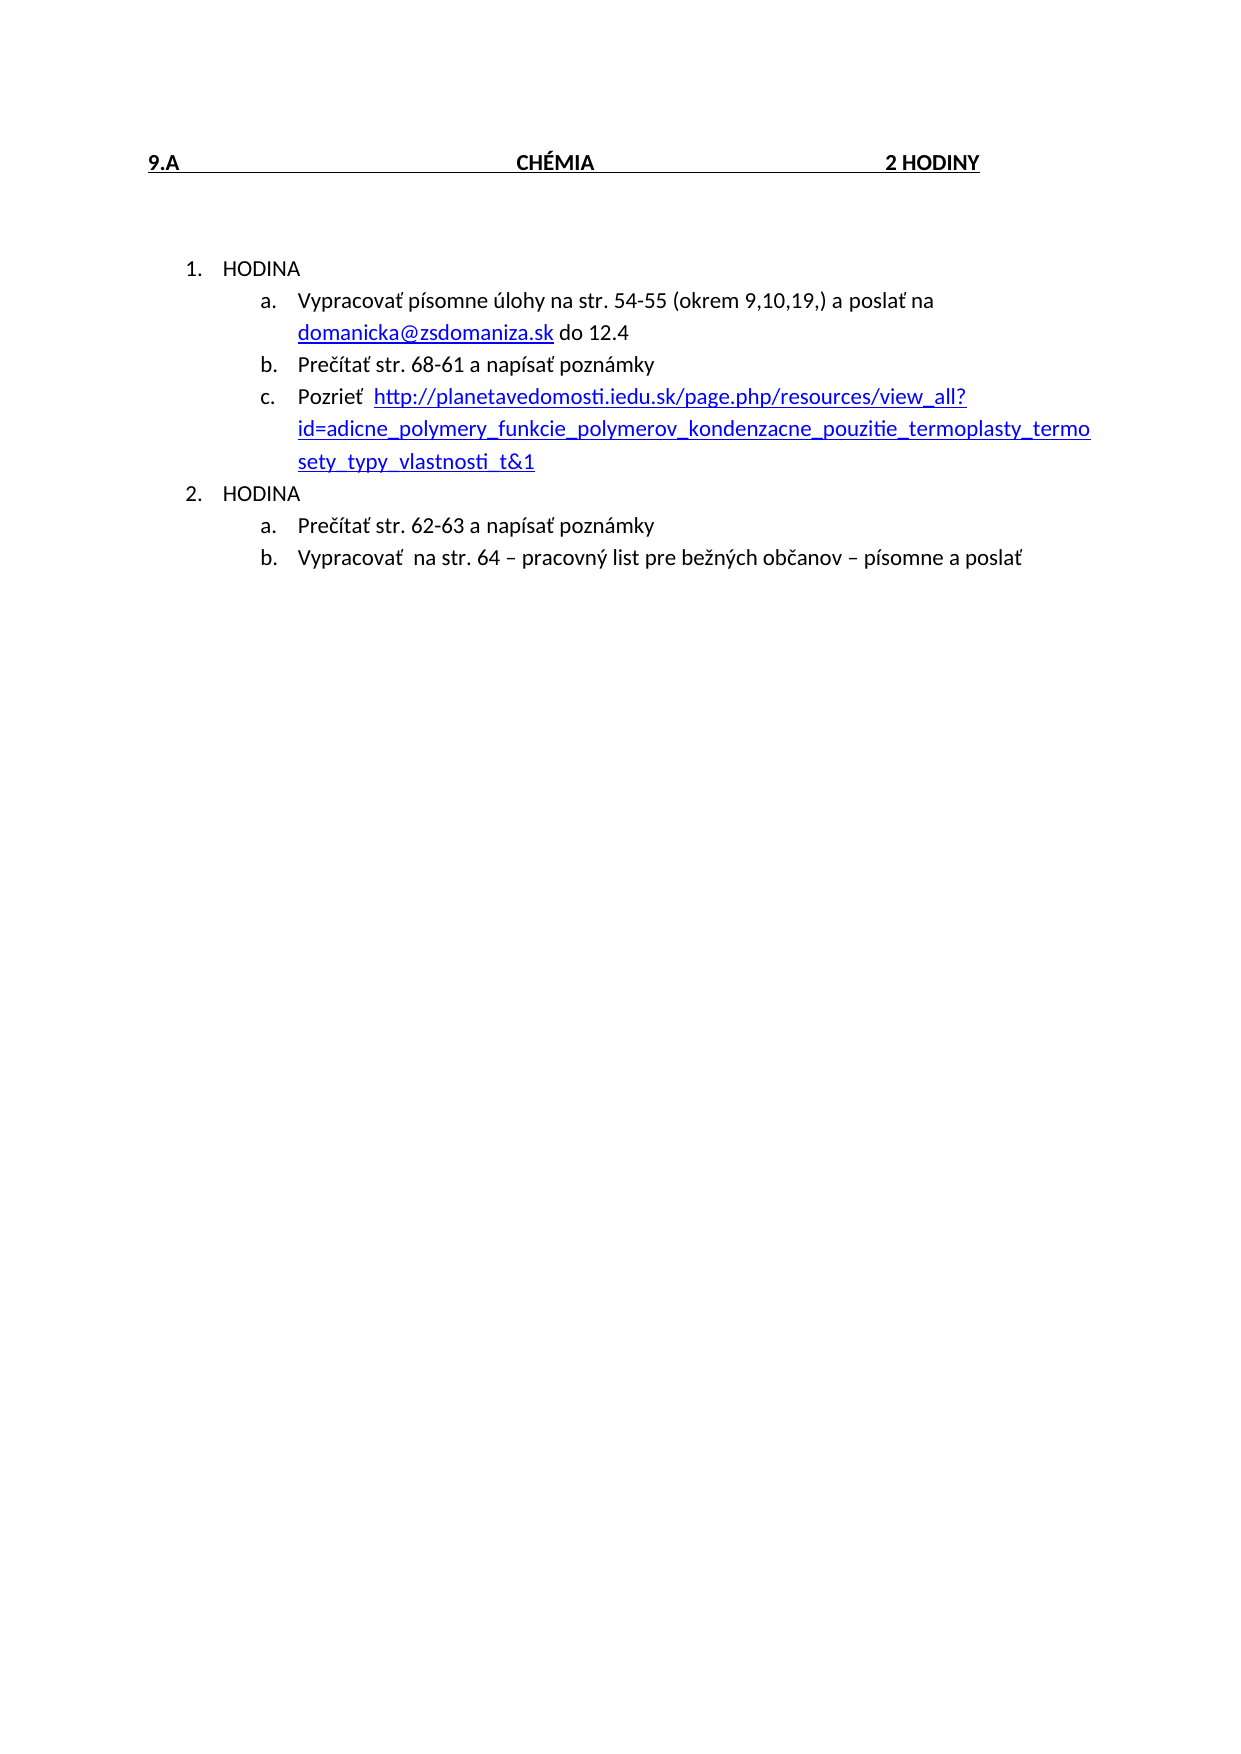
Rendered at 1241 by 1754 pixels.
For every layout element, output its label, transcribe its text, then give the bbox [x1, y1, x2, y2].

text 9.A CHÉMIA 2 HODINY [148, 148, 1093, 176]
list Vypracovať písomne úlohy na str. 54-55 (okrem 9,10,19,) a poslať na domanicka@zsdomaniza.sk do 12.4 [260, 286, 1093, 346]
list Prečítať str. 68-61 a napísať poznámky [260, 350, 1093, 378]
list Vypracovať na str. 64 – pracovný list pre bežných občanov – písomne a poslať [260, 543, 1093, 571]
list Prečítať str. 62-63 a napísať poznámky [260, 511, 1093, 539]
list HODINA [185, 254, 1093, 282]
list Pozrieť http://planetavedomosti.iedu.sk/page.php/resources/view_all?id=adicne_polymery_funkcie_polymerov_kondenzacne_pouzitie_termoplasty_termosety_typy_vlastnosti_t&1 [260, 382, 1093, 475]
list HODINA [185, 479, 1093, 507]
